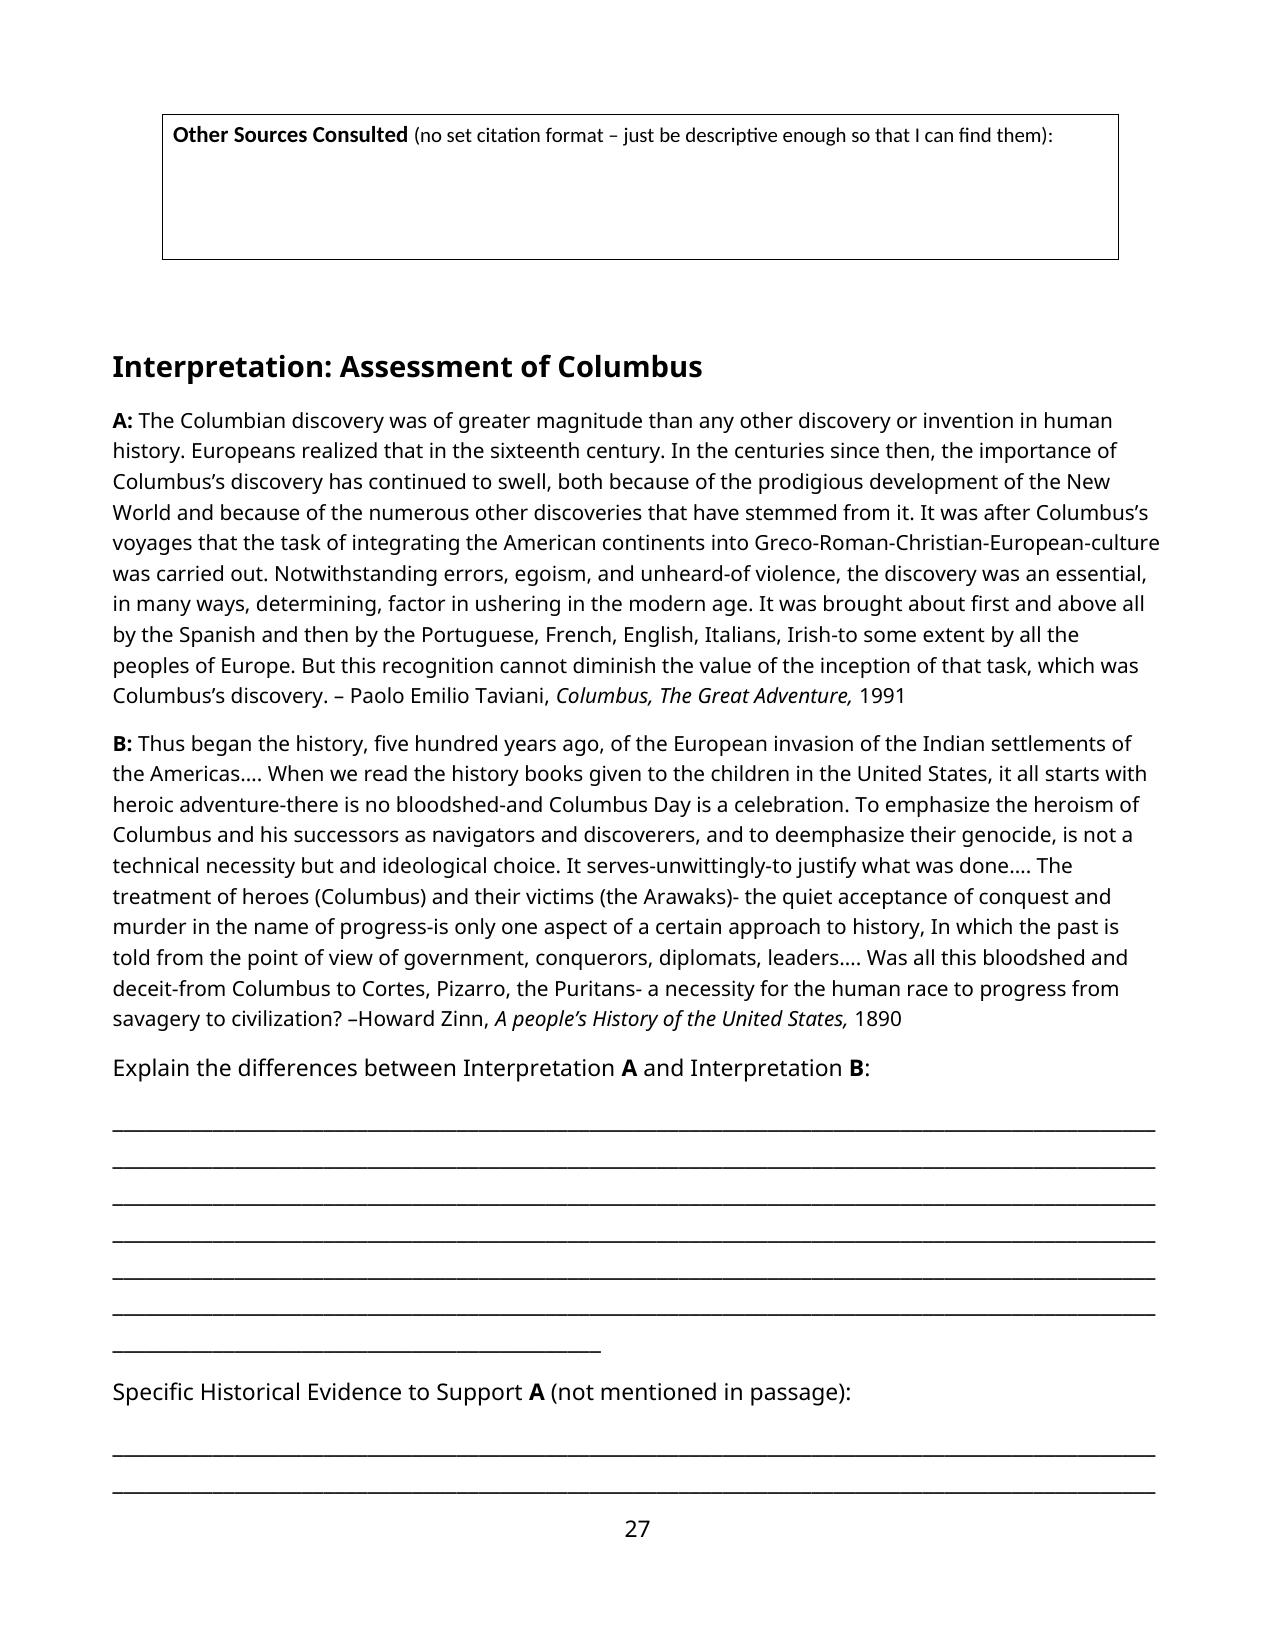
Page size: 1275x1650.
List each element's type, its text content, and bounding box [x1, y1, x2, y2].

text A: The Columbian discovery was of greater magnitude than any other discovery or invention in human history. Europeans realized that in the sixteenth century. In the centuries since then, the importance of Columbus’s discovery has continued to swell, both because of the prodigious development of the New World and because of the numerous other discoveries that have stemmed from it. It was after Columbus’s voyages that the task of integrating the American continents into Greco-Roman-Christian-European-culture was carried out. Notwithstanding errors, egoism, and unheard-of violence, the discovery was an essential, in many ways, determining, factor in ushering in the modern age. It was brought about first and above all by the Spanish and then by the Portuguese, French, English, Italians, Irish-to some extent by all the peoples of Europe. But this recognition cannot diminish the value of the inception of that task, which was Columbus’s discovery. – Paolo Emilio Taviani, Columbus, The Great Adventure, 1991 [112, 406, 1162, 710]
text Explain the differences between Interpretation A and Interpretation B: [112, 1052, 1162, 1083]
text ________________________________________________________________________________________________________________________________________________________________________________________________________________________________________________________________________________________________________________________________________________________________________________________________________________________________________________________________________________________________________________________________________________________________________________________________________________________________ [112, 1102, 1162, 1357]
text B: Thus began the history, five hundred years ago, of the European invasion of the Indian settlements of the Americas…. When we read the history books given to the children in the United States, it all starts with heroic adventure-there is no bloodshed-and Columbus Day is a celebration. To emphasize the heroism of Columbus and his successors as navigators and discoverers, and to deemphasize their genocide, is not a technical necessity but and ideological choice. It serves-unwittingly-to justify what was done…. The treatment of heroes (Columbus) and their victims (the Arawaks)- the quiet acceptance of conquest and murder in the name of progress-is only one aspect of a certain approach to history, In which the past is told from the point of view of government, conquerors, diplomats, leaders…. Was all this bloodshed and deceit-from Columbus to Cortes, Pizarro, the Puritans- a necessity for the human race to progress from savagery to civilization? –Howard Zinn, A people’s History of the United States, 1890 [112, 729, 1162, 1033]
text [112, 1427, 1162, 1497]
text Specific Historical Evidence to Support A (not mentioned in passage): [112, 1376, 1162, 1407]
text Interpretation: Assessment of Columbus [112, 346, 1162, 386]
